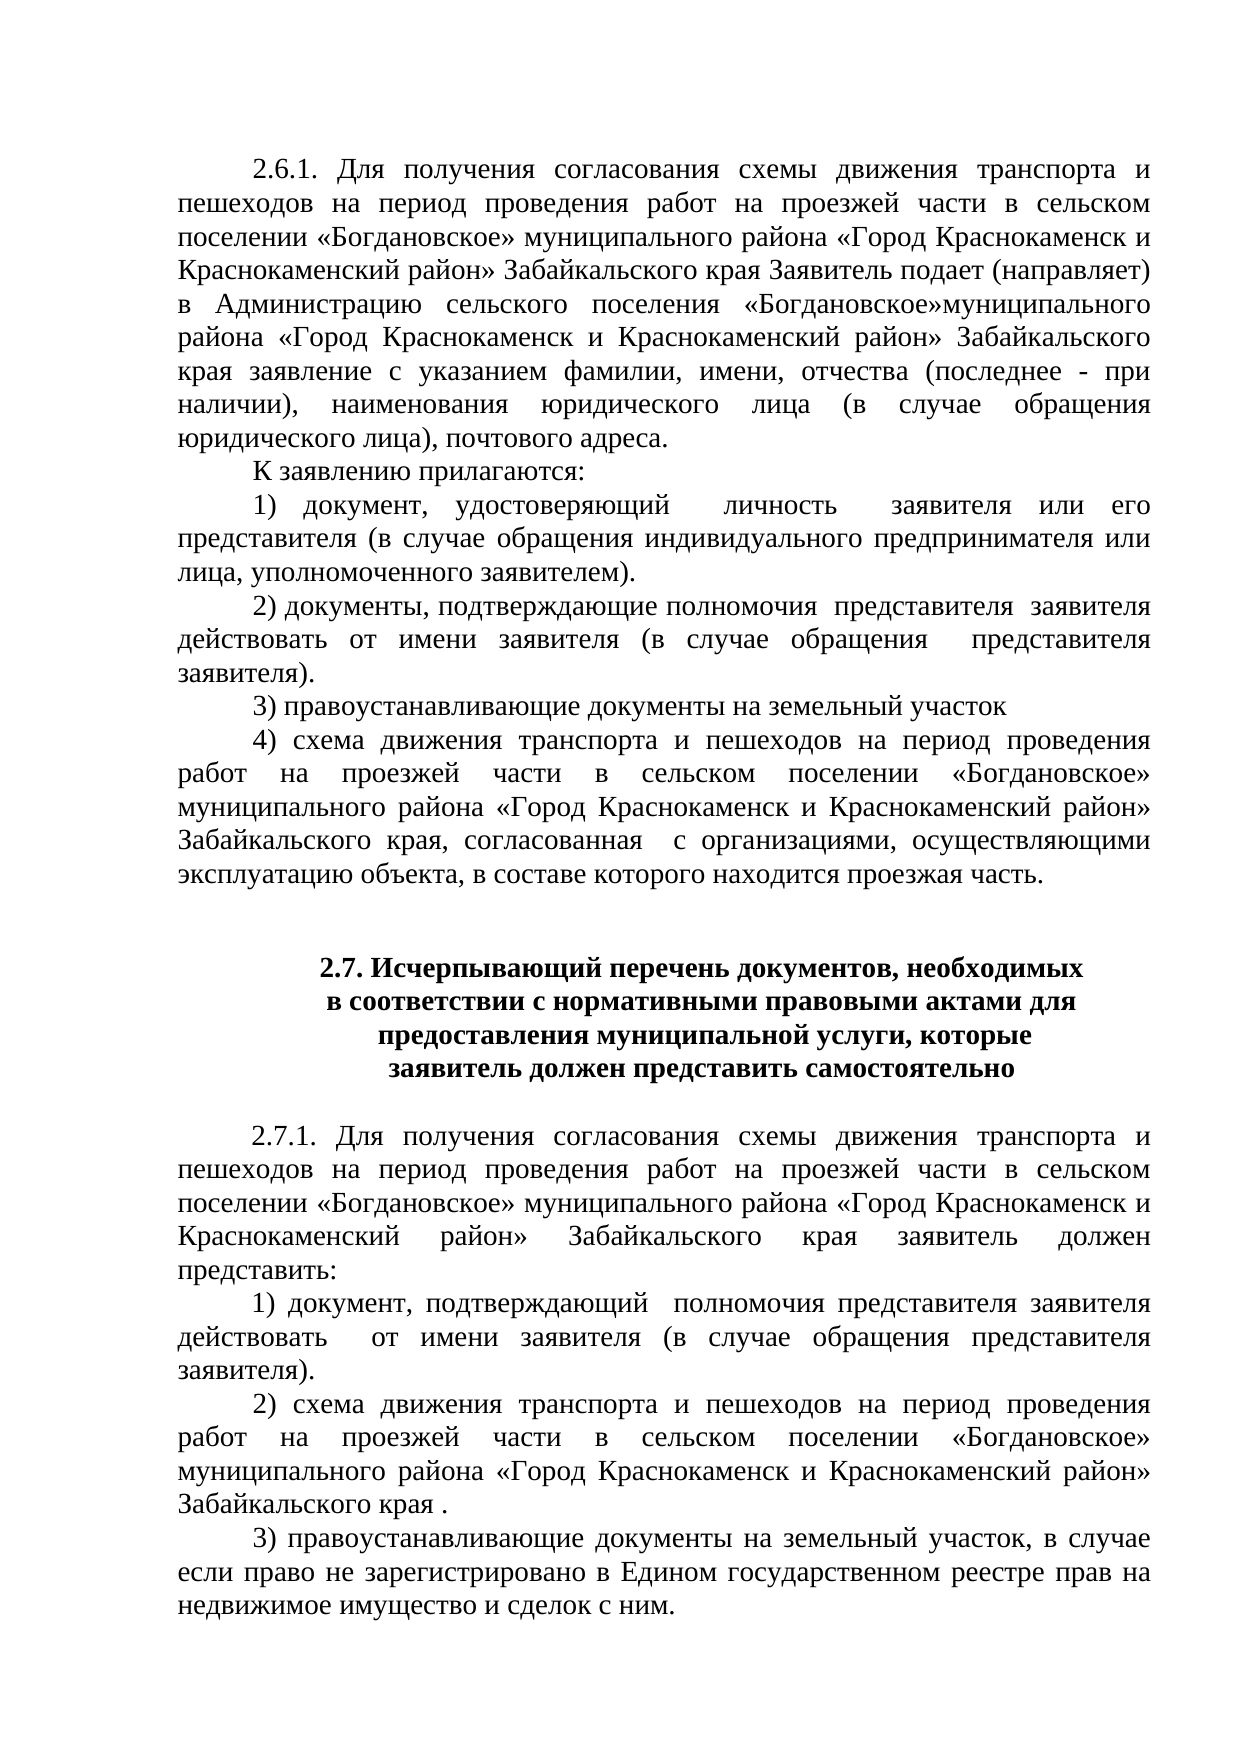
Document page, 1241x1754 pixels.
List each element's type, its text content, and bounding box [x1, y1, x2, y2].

text 2.6.1. Для получения согласования схемы движения транспорта и пешеходов на период проведения работ на проезжей части в сельском поселении «Богдановское» муниципального района «Город Краснокаменск и Краснокаменский район» Забайкальского края Заявитель подает (направляет) в Администрацию сельского поселения «Богдановское»муниципального района «Город Краснокаменск и Краснокаменский район» Забайкальского края заявление с указанием фамилии, имени, отчества (последнее - при наличии), наименования юридического лица (в случае обращения юридического лица), почтового адреса. [177, 152, 1152, 453]
text 1) документ, удостоверяющий личность заявителя или его представителя (в случае обращения индивидуального предпринимателя или лица, уполномоченного заявителем). [177, 487, 1152, 588]
subtitle предоставления муниципальной услуги, которые [177, 1017, 1152, 1051]
subtitle в соответствии с нормативными правовыми актами для [177, 983, 1152, 1017]
text 4) схема движения транспорта и пешеходов на период проведения работ на проезжей части в сельском поселении «Богдановское» муниципального района «Город Краснокаменск и Краснокаменский район» Забайкальского края, согласованная с организациями, осуществляющими эксплуатацию объекта, в составе которого находится проезжая часть. [177, 722, 1152, 889]
text 1) документ, подтверждающий полномочия представителя заявителя действовать от имени заявителя (в случае обращения представителя заявителя). [177, 1285, 1152, 1386]
text 2.7.1. Для получения согласования схемы движения транспорта и пешеходов на период проведения работ на проезжей части в сельском поселении «Богдановское» муниципального района «Город Краснокаменск и Краснокаменский район» Забайкальского края заявитель должен представить: [177, 1118, 1152, 1285]
text заявитель должен представить самостоятельно [177, 1051, 1152, 1084]
text 2) документы, подтверждающие полномочия представителя заявителя действовать от имени заявителя (в случае обращения представителя заявителя). [177, 588, 1152, 688]
text К заявлению прилагаются: [177, 453, 1152, 487]
subtitle 2.7. Исчерпывающий перечень документов, необходимых [177, 950, 1152, 983]
text 3) правоустанавливающие документы на земельный участок [177, 688, 1152, 722]
text 3) правоустанавливающие документы на земельный участок, в случае если право не зарегистрировано в Едином государственном реестре прав на недвижимое имущество и сделок с ним. [177, 1520, 1152, 1621]
text 2) схема движения транспорта и пешеходов на период проведения работ на проезжей части в сельском поселении «Богдановское» муниципального района «Город Краснокаменск и Краснокаменский район» Забайкальского края . [177, 1386, 1152, 1520]
